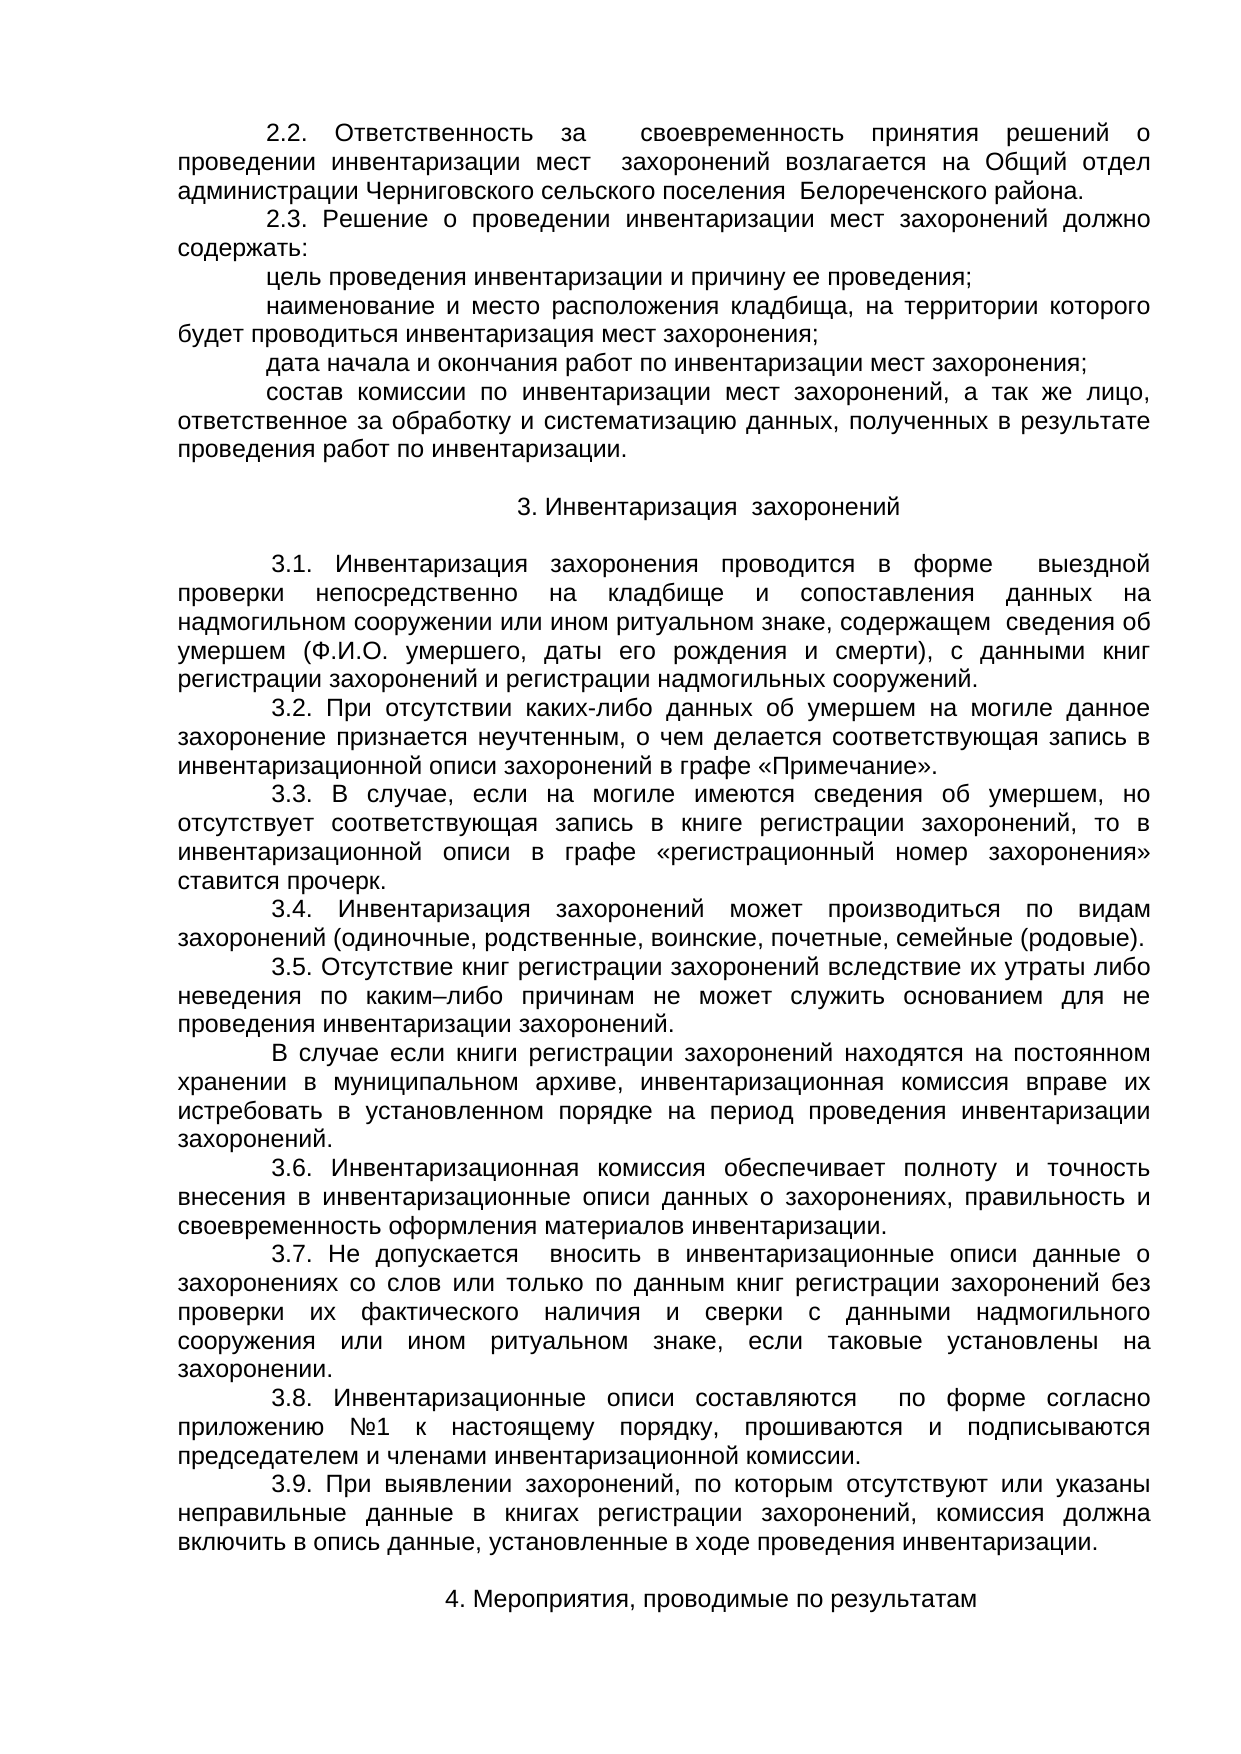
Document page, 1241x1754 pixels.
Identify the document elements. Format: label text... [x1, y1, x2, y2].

text 2.3. Решение о проведении инвентаризации мест захоронений должно содержать: [177, 204, 1152, 262]
text дата начала и окончания работ по инвентаризации мест захоронения; [177, 348, 1152, 377]
text 3.1. Инвентаризация захоронения проводится в форме выездной проверки непосредственно на кладбище и сопоставления данных на надмогильном сооружении или ином ритуальном знаке, содержащем сведения об умершем (Ф.И.О. умершего, даты его рождения и смерти), с данными книг регистрации захоронений и регистрации надмогильных сооружений. [177, 549, 1152, 693]
text 3.4. Инвентаризация захоронений может производиться по видам захоронений (одиночные, родственные, воинские, почетные, семейные (родовые). [177, 894, 1152, 952]
text 3.2. При отсутствии каких-либо данных об умершем на могиле данное захоронение признается неучтенным, о чем делается соответствующая запись в инвентаризационной описи захоронений в графе «Примечание». [177, 693, 1152, 779]
text 3.6. Инвентаризационная комиссия обеспечивает полноту и точность внесения в инвентаризационные описи данных о захоронениях, правильность и своевременность оформления материалов инвентаризации. [177, 1153, 1152, 1239]
text 3.8. Инвентаризационные описи составляются по форме согласно приложению №1 к настоящему порядку, прошиваются и подписываются председателем и членами инвентаризационной комиссии. [177, 1383, 1152, 1469]
text 3.5. Отсутствие книг регистрации захоронений вследствие их утраты либо неведения по каким–либо причинам не может служить основанием для не проведения инвентаризации захоронений. [177, 952, 1152, 1038]
text 3.9. При выявлении захоронений, по которым отсутствуют или указаны неправильные данные в книгах регистрации захоронений, комиссия должна включить в опись данные, установленные в ходе проведения инвентаризации. [177, 1469, 1152, 1556]
text 2.2. Ответственность за своевременность принятия решений о проведении инвентаризации мест захоронений возлагается на Общий отдел администрации Черниговского сельского поселения Белореченского района. [177, 118, 1152, 204]
text цель проведения инвентаризации и причину ее проведения; [177, 262, 1152, 291]
text 3.7. Не допускается вносить в инвентаризационные описи данные о захоронениях со слов или только по данным книг регистрации захоронений без проверки их фактического наличия и сверки с данными надмогильного сооружения или ином ритуальном знаке, если таковые установлены на захоронении. [177, 1239, 1152, 1383]
text состав комиссии по инвентаризации мест захоронений, а так же лицо, ответственное за обработку и систематизацию данных, полученных в результате проведения работ по инвентаризации. [177, 377, 1152, 463]
text наименование и место расположения кладбища, на территории которого будет проводиться инвентаризация мест захоронения; [177, 291, 1152, 348]
text 3.3. В случае, если на могиле имеются сведения об умершем, но отсутствует соответствующая запись в книге регистрации захоронений, то в инвентаризационной описи в графе «регистрационный номер захоронения» ставится прочерк. [177, 779, 1152, 894]
text В случае если книги регистрации захоронений находятся на постоянном хранении в муниципальном архиве, инвентаризационная комиссия вправе их истребовать в установленном порядке на период проведения инвентаризации захоронений. [177, 1038, 1152, 1153]
text 3. Инвентаризация захоронений [177, 492, 1152, 521]
text 4. Мероприятия, проводимые по результатам [177, 1584, 1152, 1613]
